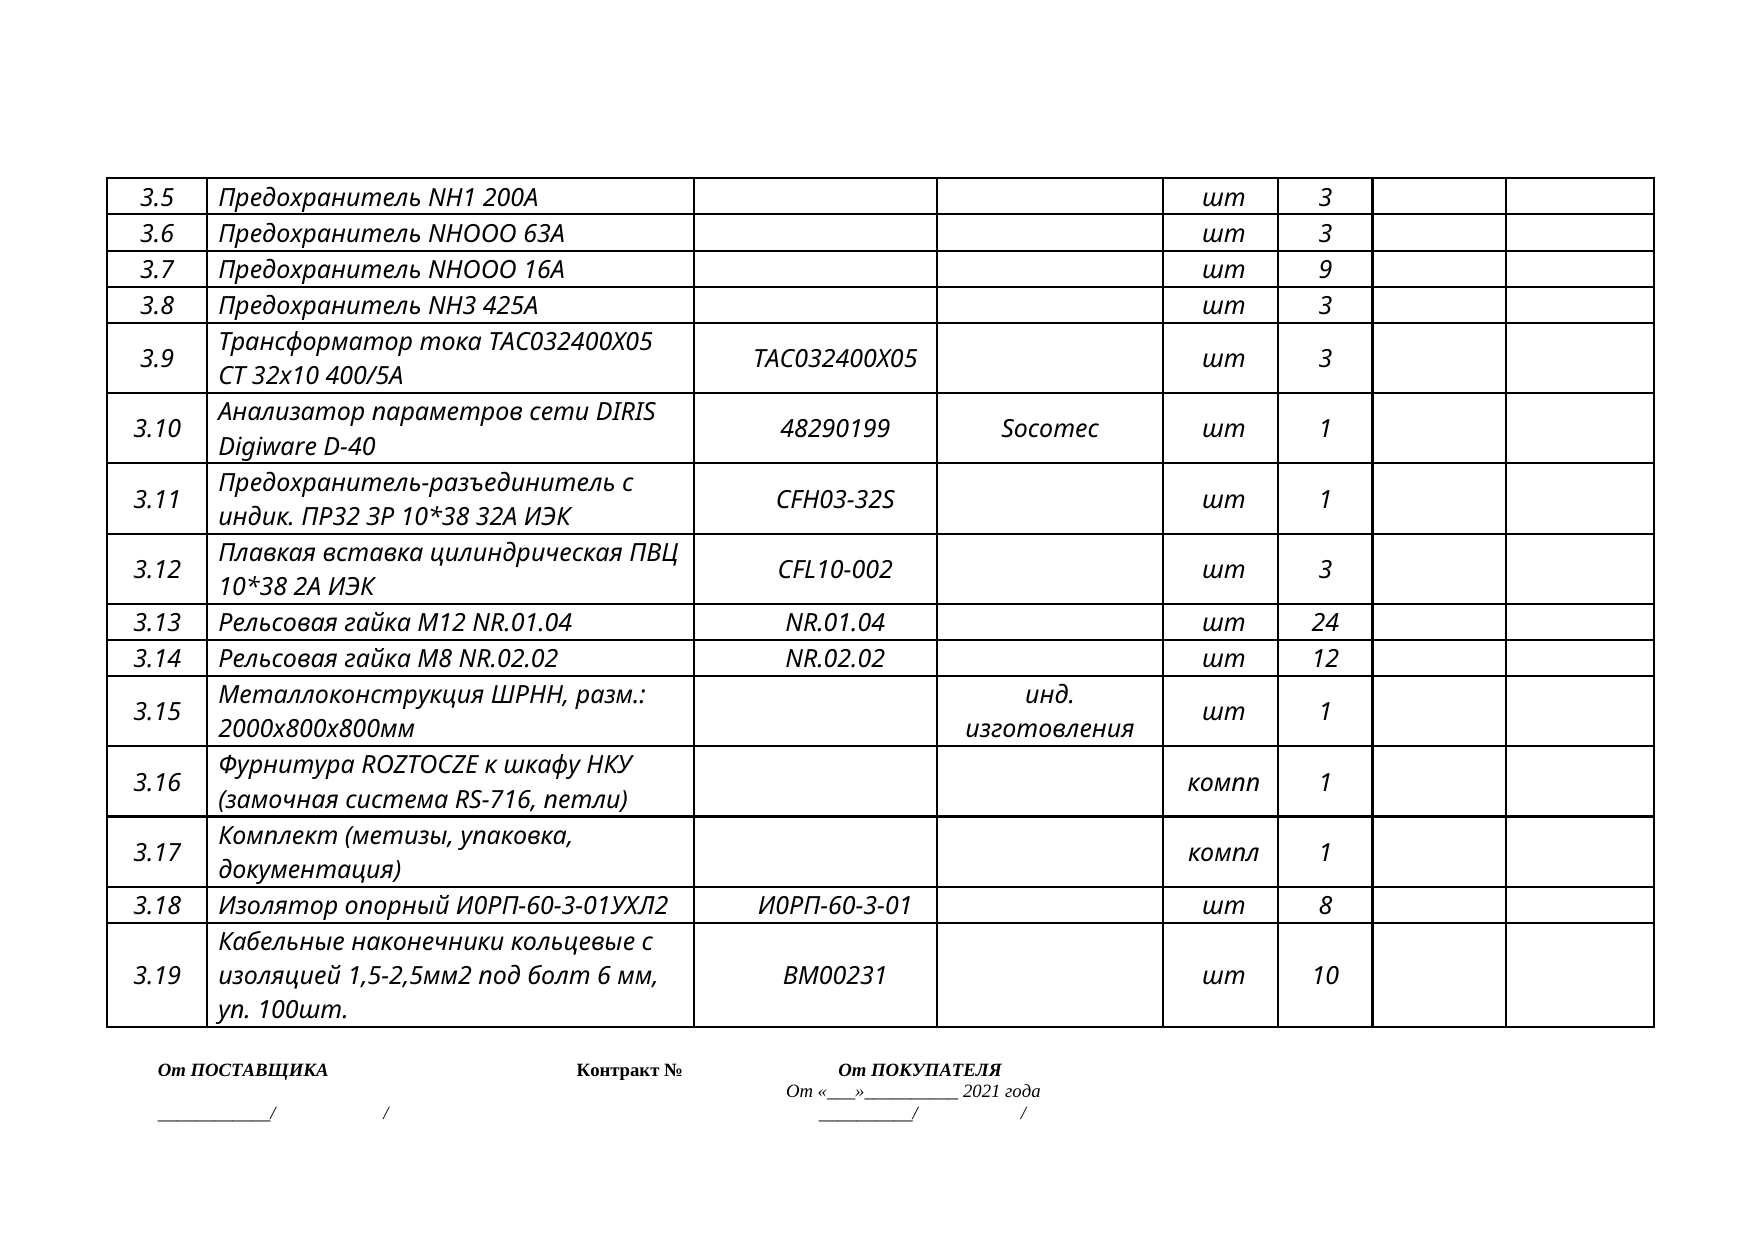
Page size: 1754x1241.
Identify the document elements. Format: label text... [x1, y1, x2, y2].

table_cell [1507, 677, 1653, 745]
table_cell 3.16 [108, 747, 206, 815]
table_cell [938, 179, 1162, 213]
table_cell 3.6 [108, 215, 206, 249]
table_cell шт [1164, 252, 1277, 286]
table_cell [695, 747, 936, 815]
table_cell [938, 252, 1162, 286]
table_cell [1374, 605, 1505, 639]
table_cell [1374, 535, 1505, 603]
table_cell Предохранитель NHООО 16А [208, 252, 693, 286]
table_cell шт [1164, 324, 1277, 392]
table_cell 3.15 [108, 677, 206, 745]
table_cell [1507, 288, 1653, 322]
table_cell [1507, 924, 1653, 1026]
table_cell 3.13 [108, 605, 206, 639]
table_cell 24 [1279, 605, 1371, 639]
table_cell 3.17 [108, 818, 206, 886]
table_cell 3 [1279, 215, 1371, 249]
table_cell [695, 818, 936, 886]
table_cell 3 [1279, 288, 1371, 322]
table_cell шт [1164, 179, 1277, 213]
table_cell Кабельные наконечники кольцевые с изоляцией 1,5-2,5мм2 под болт 6 мм, уп. 100шт. [208, 924, 693, 1026]
table_cell [1374, 215, 1505, 249]
table_cell [938, 888, 1162, 922]
table_cell CFH03-32S [695, 464, 936, 532]
table_cell Комплект (метизы, упаковка, документация) [208, 818, 693, 886]
table_cell ВМ00231 [695, 924, 936, 1026]
table_cell шт [1164, 605, 1277, 639]
table_cell компл [1164, 818, 1277, 886]
table_cell [1507, 252, 1653, 286]
table_cell Фурнитура ROZTOCZE к шкафу НКУ (замочная система RS-716, петли) [208, 747, 693, 815]
table_cell Рельсовая гайка М8 NR.02.02 [208, 641, 693, 675]
table_cell ТАС032400Х05 [695, 324, 936, 392]
table_cell [938, 288, 1162, 322]
table_cell [1374, 818, 1505, 886]
table_cell шт [1164, 924, 1277, 1026]
table_cell 3.18 [108, 888, 206, 922]
table_cell 9 [1279, 252, 1371, 286]
table_cell Трансформатор тока ТАС032400Х05 СТ 32x10 400/5А [208, 324, 693, 392]
table_cell Рельсовая гайка М12 NR.01.04 [208, 605, 693, 639]
table_cell [1374, 324, 1505, 392]
table_cell 10 [1279, 924, 1371, 1026]
table_cell NR.01.04 [695, 605, 936, 639]
table_cell 3.19 [108, 924, 206, 1026]
table_cell [1374, 288, 1505, 322]
table_cell [1374, 924, 1505, 1026]
table_cell [1507, 324, 1653, 392]
table_cell [938, 818, 1162, 886]
table_cell [695, 677, 936, 745]
table_cell [1507, 464, 1653, 532]
table_cell 3 [1279, 324, 1371, 392]
table_cell 48290199 [695, 394, 936, 462]
table_cell [938, 924, 1162, 1026]
table_cell Металлоконструкция ШРНН, разм.: 2000x800x800мм [208, 677, 693, 745]
table_cell Предохранитель NH1 200А [208, 179, 693, 213]
table_cell CFL10-002 [695, 535, 936, 603]
table_cell 1 [1279, 747, 1371, 815]
table_cell [1374, 641, 1505, 675]
table_cell [1507, 215, 1653, 249]
table_cell [1507, 641, 1653, 675]
table_cell [938, 747, 1162, 815]
table_cell 1 [1279, 677, 1371, 745]
table_cell Предохранитель NH3 425А [208, 288, 693, 322]
table_cell [1374, 888, 1505, 922]
table_cell [695, 288, 936, 322]
table_cell шт [1164, 641, 1277, 675]
table_cell шт [1164, 394, 1277, 462]
table_cell шт [1164, 288, 1277, 322]
table_cell инд. изготовления [938, 677, 1162, 745]
table_cell И0РП-60-3-01 [695, 888, 936, 922]
table_cell 3.9 [108, 324, 206, 392]
table_cell [1374, 747, 1505, 815]
table_cell Предохранитель-разъединитель с индик. ПР32 ЗР 10*38 32А ИЭК [208, 464, 693, 532]
table_cell 3 [1279, 179, 1371, 213]
table_cell [1507, 747, 1653, 815]
table_cell [938, 641, 1162, 675]
table_cell [1507, 394, 1653, 462]
table_cell шт [1164, 464, 1277, 532]
table_cell 1 [1279, 818, 1371, 886]
table_cell шт [1164, 535, 1277, 603]
table_cell Плавкая вставка цилиндрическая ПВЦ 10*38 2А ИЭК [208, 535, 693, 603]
table_cell Изолятор опорный И0РП-60-3-01УХЛ2 [208, 888, 693, 922]
table_cell [938, 215, 1162, 249]
table_cell компп [1164, 747, 1277, 815]
table_cell [938, 535, 1162, 603]
table_cell 1 [1279, 464, 1371, 532]
table_cell 8 [1279, 888, 1371, 922]
table_cell 3.7 [108, 252, 206, 286]
table_cell [1507, 818, 1653, 886]
table_cell [938, 464, 1162, 532]
table_cell 3 [1279, 535, 1371, 603]
table_cell [695, 215, 936, 249]
table_cell шт [1164, 677, 1277, 745]
table_cell 1 [1279, 394, 1371, 462]
table_cell [695, 179, 936, 213]
table_cell [1507, 179, 1653, 213]
table_cell [1507, 888, 1653, 922]
table_cell 3.11 [108, 464, 206, 532]
table_cell [1374, 677, 1505, 745]
table_cell Анализатор параметров сети DIRIS Digiware D-40 [208, 394, 693, 462]
table_cell Предохранитель NHООО 63А [208, 215, 693, 249]
table_cell 3.10 [108, 394, 206, 462]
table_cell [1374, 252, 1505, 286]
table_cell шт [1164, 215, 1277, 249]
table_cell 3.12 [108, 535, 206, 603]
table_cell 3.8 [108, 288, 206, 322]
table_cell [938, 324, 1162, 392]
table_cell [1374, 179, 1505, 213]
table_cell шт [1164, 888, 1277, 922]
table_cell 12 [1279, 641, 1371, 675]
table_cell 3.14 [108, 641, 206, 675]
table_cell 3.5 [108, 179, 206, 213]
table_cell [1507, 535, 1653, 603]
table_cell [1507, 605, 1653, 639]
table_cell [1374, 394, 1505, 462]
table_cell [695, 252, 936, 286]
table_cell Socomec [938, 394, 1162, 462]
table_cell [1374, 464, 1505, 532]
table_cell NR.02.02 [695, 641, 936, 675]
table_cell [938, 605, 1162, 639]
